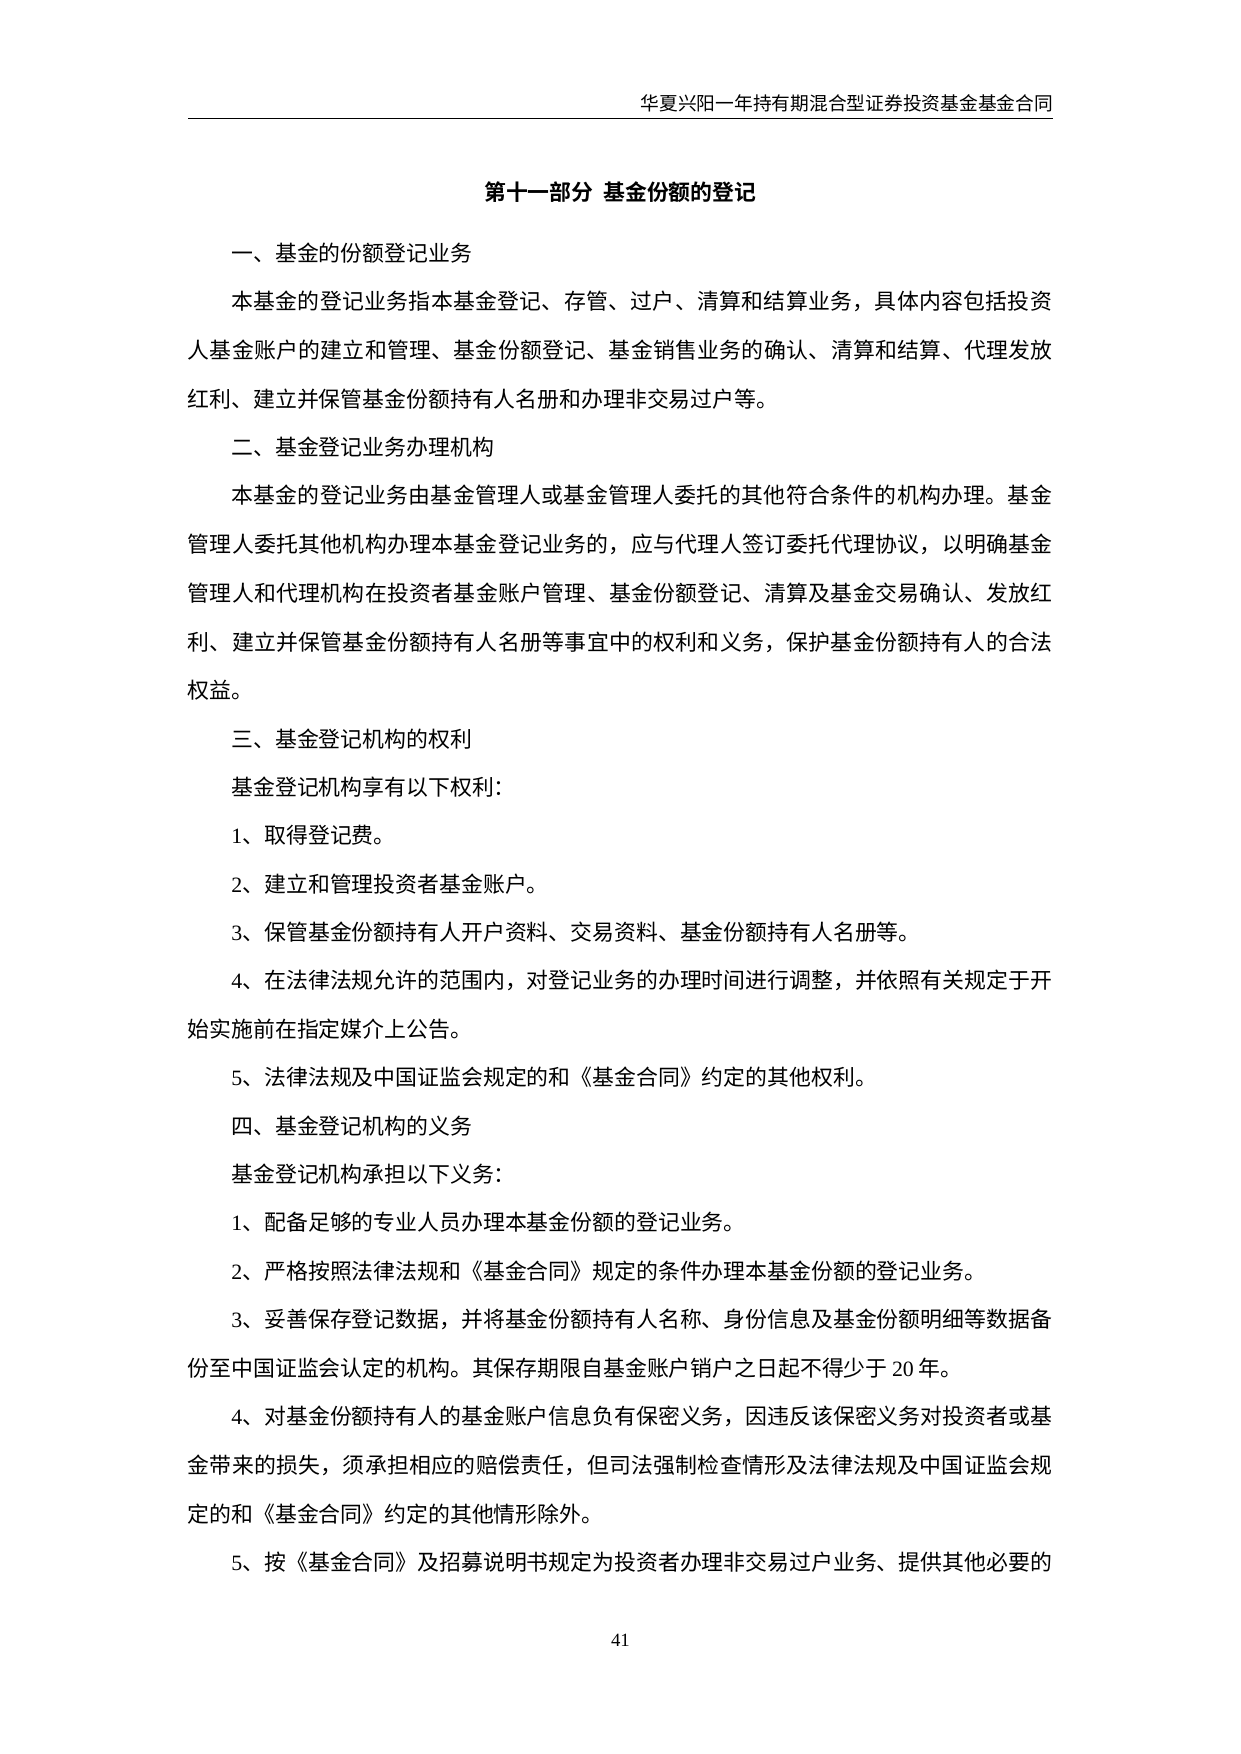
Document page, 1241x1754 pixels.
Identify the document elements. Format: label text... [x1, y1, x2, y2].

text 二、基金登记业务办理机构 [187, 429, 1053, 462]
text 3、妥善保存登记数据，并将基金份额持有人名称、身份信息及基金份额明细等数据备份至中国证监会认定的机构。其保存期限自基金账户销户之日起不得少于20年。 [187, 1302, 1053, 1383]
text 基金登记机构享有以下权利： [187, 769, 1053, 802]
text 三、基金登记机构的权利 [187, 721, 1053, 754]
text 本基金的登记业务由基金管理人或基金管理人委托的其他符合条件的机构办理。基金管理人委托其他机构办理本基金登记业务的，应与代理人签订委托代理协议，以明确基金管理人和代理机构在投资者基金账户管理、基金份额登记、清算及基金交易确认、发放红利、建立并保管基金份额持有人名册等事宜中的权利和义务，保护基金份额持有人的合法权益。 [187, 478, 1053, 705]
subtitle 第十一部分 基金份额的登记 [187, 174, 1053, 207]
text 四、基金登记机构的义务 [187, 1108, 1053, 1141]
text 2、建立和管理投资者基金账户。 [187, 866, 1053, 899]
text 基金登记机构承担以下义务： [187, 1157, 1053, 1189]
text 4、在法律法规允许的范围内，对登记业务的办理时间进行调整，并依照有关规定于开始实施前在指定媒介上公告。 [187, 963, 1053, 1044]
text 一、基金的份额登记业务 [187, 235, 1053, 268]
text 1、取得登记费。 [187, 818, 1053, 850]
text 1、配备足够的专业人员办理本基金份额的登记业务。 [187, 1205, 1053, 1237]
text 3、保管基金份额持有人开户资料、交易资料、基金份额持有人名册等。 [187, 914, 1053, 947]
text 2、严格按照法律法规和《基金合同》规定的条件办理本基金份额的登记业务。 [187, 1253, 1053, 1286]
text 5、法律法规及中国证监会规定的和《基金合同》约定的其他权利。 [187, 1060, 1053, 1092]
text 本基金的登记业务指本基金登记、存管、过户、清算和结算业务，具体内容包括投资人基金账户的建立和管理、基金份额登记、基金销售业务的确认、清算和结算、代理发放红利、建立并保管基金份额持有人名册和办理非交易过户等。 [187, 284, 1053, 414]
text 4、对基金份额持有人的基金账户信息负有保密义务，因违反该保密义务对投资者或基金带来的损失，须承担相应的赔偿责任，但司法强制检查情形及法律法规及中国证监会规定的和《基金合同》约定的其他情形除外。 [187, 1399, 1053, 1529]
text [187, 1544, 1053, 1577]
